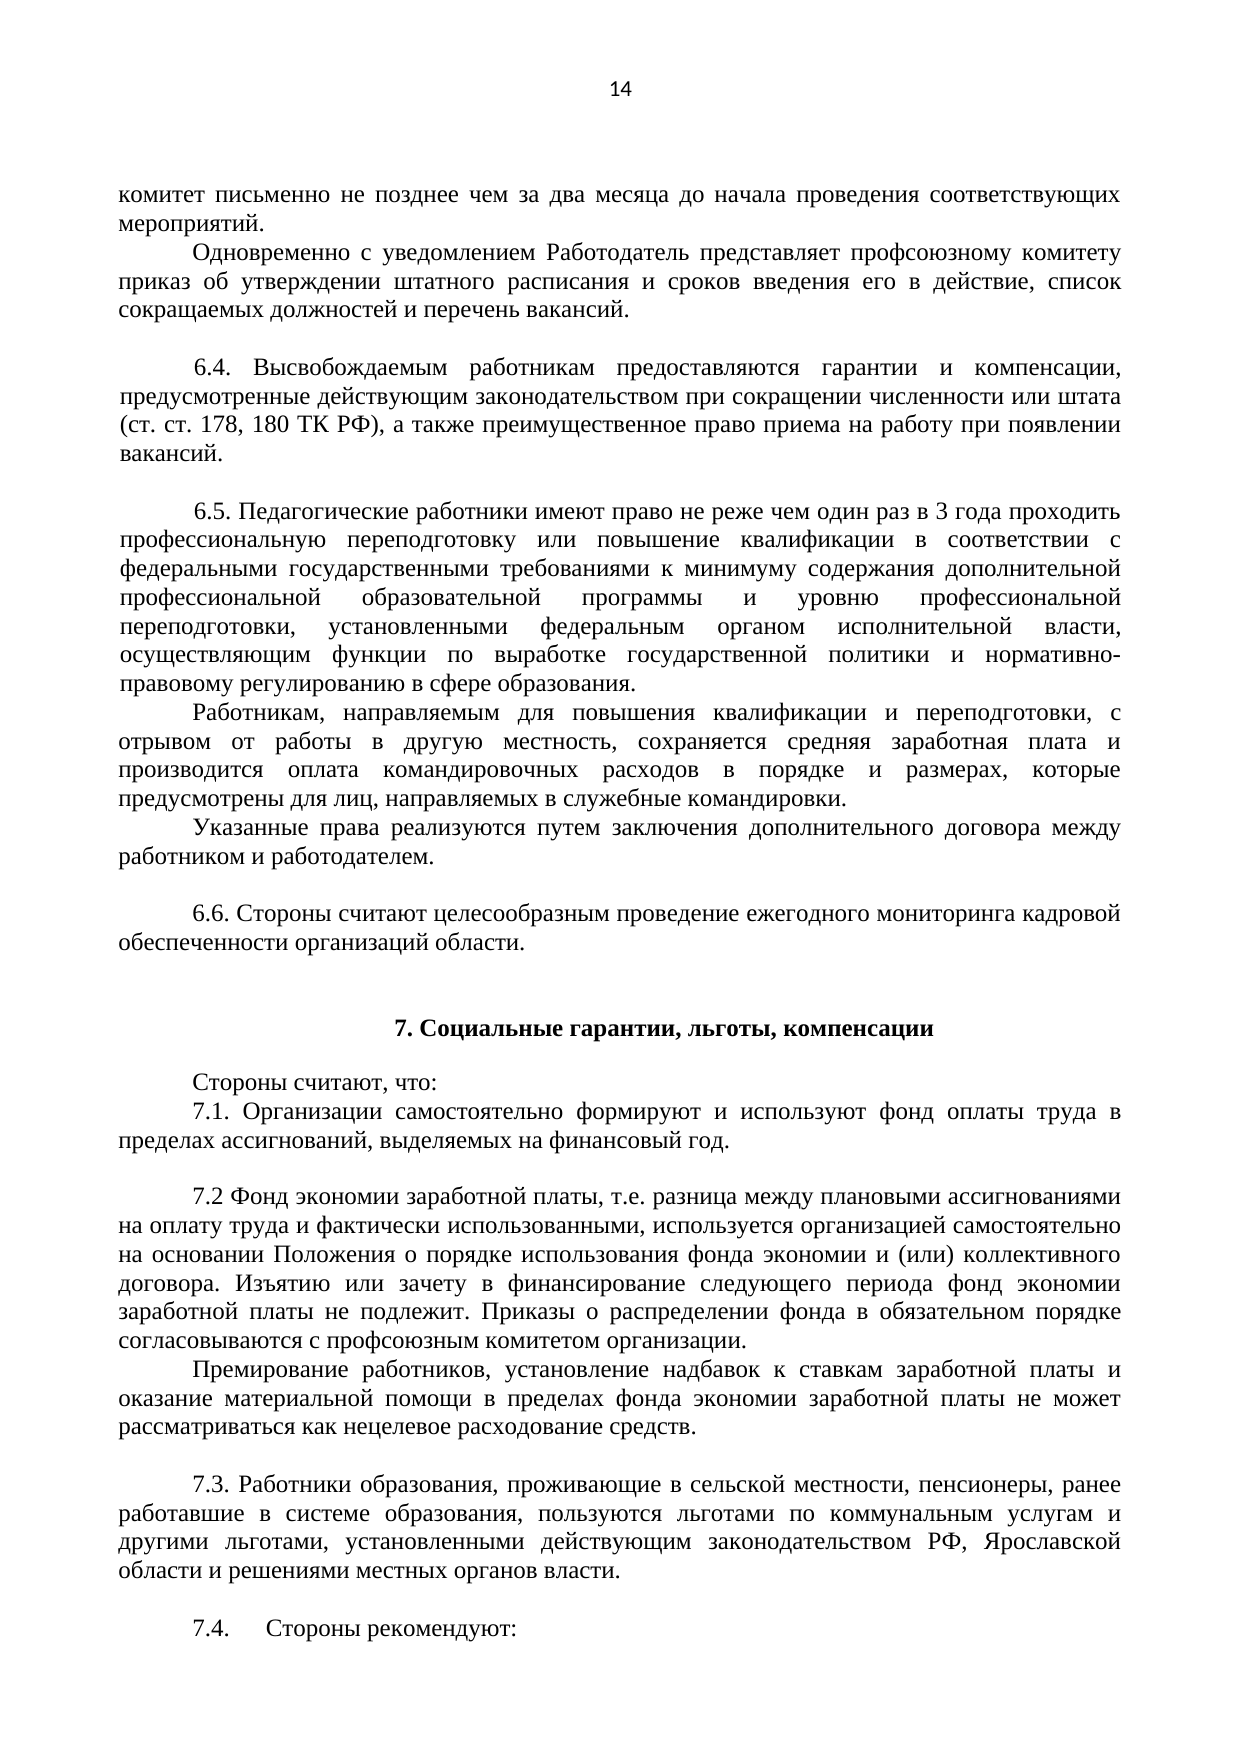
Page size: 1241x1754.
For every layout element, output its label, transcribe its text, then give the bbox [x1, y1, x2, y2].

text 6.4. Высвобождаемым работникам предоставляются гарантии и компенсации, предусмотренные действующим законодательством при сокращении численности или штата (ст. ст. 178, 180 ТК РФ), а также преимущественное право приема на работу при появлении вакансий. [119, 352, 1122, 467]
text 7.2 Фонд экономии заработной платы, т.е. разница между плановыми ассигнованиями на оплату труда и фактически использованными, используется организацией самостоятельно на основании Положения о порядке использования фонда экономии и (или) коллективного договора. Изъятию или зачету в финансирование следующего периода фонд экономии заработной платы не подлежит. Приказы о распределении фонда в обязательном порядке согласовываются с профсоюзным комитетом организации. [118, 1181, 1122, 1354]
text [118, 179, 1122, 237]
text Стороны считают, что: [118, 1067, 1122, 1096]
text 6.5. Педагогические работники имеют право не реже чем один раз в 3 года проходить профессиональную переподготовку или повышение квалификации в соответствии с федеральными государственными требованиями к минимуму содержания дополнительной профессиональной образовательной программы и уровню профессиональной переподготовки, установленными федеральным органом исполнительной власти, осуществляющим функции по выработке государственной политики и нормативно-правовому регулированию в сфере образования. [119, 496, 1122, 697]
text 7. Социальные гарантии, льготы, компенсации [206, 1013, 1122, 1042]
text Премирование работников, установление надбавок к ставкам заработной платы и оказание материальной помощи в пределах фонда экономии заработной платы не может рассматриваться как нецелевое расходование средств. [118, 1354, 1122, 1440]
text Одновременно с уведомлением Работодатель представляет профсоюзному комитету приказ об утверждении штатного расписания и сроков введения его в действие, список сокращаемых должностей и перечень вакансий. [118, 237, 1122, 323]
text 7.4. Стороны рекомендуют: [118, 1613, 1122, 1641]
text Указанные права реализуются путем заключения дополнительного договора между работником и работодателем. [118, 812, 1122, 869]
text Работникам, направляемым для повышения квалификации и переподготовки, с отрывом от работы в другую местность, сохраняется средняя заработная плата и производится оплата командировочных расходов в порядке и размерах, которые предусмотрены для лиц, направляемых в служебные командировки. [118, 697, 1122, 812]
text 7.1. Организации самостоятельно формируют и используют фонд оплаты труда в пределах ассигнований, выделяемых на финансовый год. [118, 1096, 1122, 1153]
text 6.6. Стороны считают целесообразным проведение ежегодного мониторинга кадровой обеспеченности организаций области. [118, 898, 1122, 956]
text 7.3. Работники образования, проживающие в сельской местности, пенсионеры, ранее работавшие в системе образования, пользуются льготами по коммунальным услугам и другими льготами, установленными действующим законодательством РФ, Ярославской области и решениями местных органов власти. [118, 1469, 1122, 1584]
